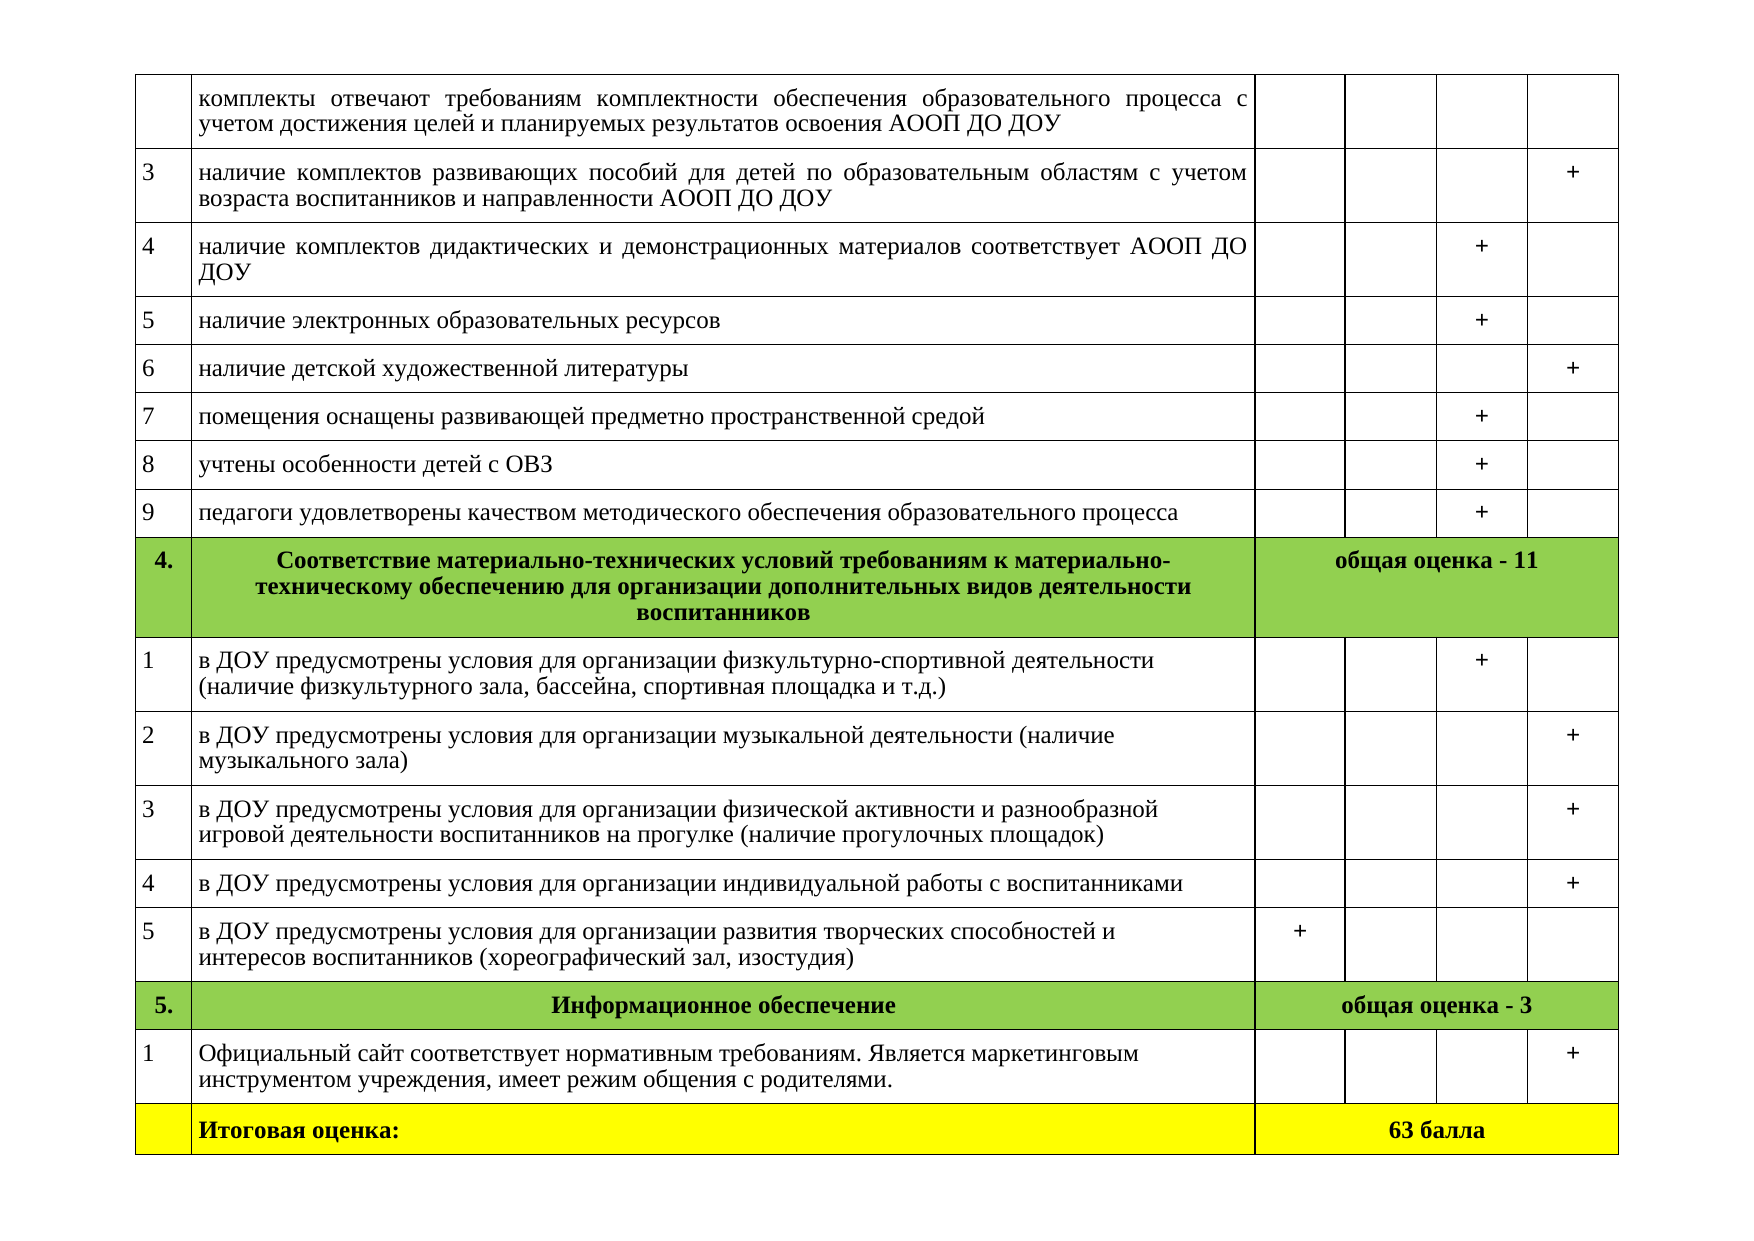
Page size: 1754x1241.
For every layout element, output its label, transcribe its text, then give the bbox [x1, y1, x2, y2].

table_cell Итоговая оценка: [192, 1104, 1254, 1154]
table_cell наличие комплектов дидактических и демонстрационных материалов соответствует АООП ДО ДОУ [192, 223, 1254, 296]
table_cell Официальный сайт соответствует нормативным требованиям. Является маркетинговым инструментом учреждения, имеет режим общения с родителями. [192, 1030, 1254, 1103]
table_cell [1346, 638, 1436, 711]
table_cell [1346, 1030, 1436, 1103]
table_cell [1437, 786, 1527, 859]
table_cell [1346, 75, 1436, 148]
table_cell [1346, 393, 1436, 440]
table_cell [1528, 441, 1618, 488]
table_cell [1256, 393, 1344, 440]
table_cell [136, 1104, 191, 1154]
table_cell 5. [136, 982, 191, 1029]
table_cell педагоги удовлетворены качеством методического обеспечения образовательного процесса [192, 490, 1254, 537]
table_cell 2 [136, 712, 191, 785]
table_cell [1437, 149, 1527, 222]
table_cell [1256, 75, 1344, 148]
table_cell + [1437, 223, 1527, 296]
table_cell [1528, 638, 1618, 711]
table_cell [1256, 1030, 1344, 1103]
table_cell 3 [136, 786, 191, 859]
table_cell 8 [136, 441, 191, 488]
table_cell наличие комплектов развивающих пособий для детей по образовательным областям с учетом возраста воспитанников и направленности АООП ДО ДОУ [192, 149, 1254, 222]
table_cell [1256, 712, 1344, 785]
table_cell [1437, 1030, 1527, 1103]
table_cell [1256, 297, 1344, 344]
table_cell [1346, 297, 1436, 344]
table_cell [1437, 345, 1527, 392]
table_cell [1346, 345, 1436, 392]
table_cell 4. [136, 538, 191, 637]
table_cell [1346, 786, 1436, 859]
table_cell [1256, 223, 1344, 296]
table_cell учтены особенности детей с ОВЗ [192, 441, 1254, 488]
table_cell + [1256, 908, 1344, 981]
table_cell + [1528, 860, 1618, 907]
table_cell [1256, 441, 1344, 488]
table_cell [1437, 860, 1527, 907]
table_cell 4 [136, 223, 191, 296]
table_cell [1346, 908, 1436, 981]
table_cell [1437, 712, 1527, 785]
table_cell наличие электронных образовательных ресурсов [192, 297, 1254, 344]
table_cell 7 [136, 393, 191, 440]
table_cell [1256, 786, 1344, 859]
table_cell 6 [136, 345, 191, 392]
table_cell + [1437, 490, 1527, 537]
table_cell [1346, 490, 1436, 537]
table_cell + [1528, 712, 1618, 785]
table_cell [1528, 223, 1618, 296]
table_cell + [1528, 149, 1618, 222]
table_cell в ДОУ предусмотрены условия для организации музыкальной деятельности (наличие музыкального зала) [192, 712, 1254, 785]
table_cell + [1528, 1030, 1618, 1103]
table_cell + [1528, 786, 1618, 859]
table_cell [1437, 75, 1527, 148]
table_cell Соответствие материально-технических условий требованиям к материально-техническому обеспечению для организации дополнительных видов деятельности воспитанников [192, 538, 1254, 637]
table_cell [1346, 223, 1436, 296]
table_cell в ДОУ предусмотрены условия для организации индивидуальной работы с воспитанниками [192, 860, 1254, 907]
table_cell [1256, 490, 1344, 537]
table_cell в ДОУ предусмотрены условия для организации физической активности и разнообразной игровой деятельности воспитанников на прогулке (наличие прогулочных площадок) [192, 786, 1254, 859]
table_cell [1437, 908, 1527, 981]
table_cell + [1528, 75, 1618, 148]
table_cell наличие детской художественной литературы [192, 345, 1254, 392]
table_cell 1 [136, 1030, 191, 1103]
table_cell в ДОУ предусмотрены условия для организации физкультурно-спортивной деятельности (наличие физкультурного зала, бассейна, спортивная площадка и т.д.) [192, 638, 1254, 711]
table_cell в ДОУ предусмотрены условия для организации развития творческих способностей и интересов воспитанников (хореографический зал, изостудия) [192, 908, 1254, 981]
table_cell [1528, 490, 1618, 537]
table_cell 5 [136, 908, 191, 981]
table_cell 1 [136, 638, 191, 711]
table_cell + [1437, 441, 1527, 488]
table_cell [1528, 393, 1618, 440]
table_cell [1346, 149, 1436, 222]
table_cell 5 [136, 297, 191, 344]
table_cell [1346, 860, 1436, 907]
table_cell 3 [136, 149, 191, 222]
table_cell общая оценка - 11 [1256, 538, 1618, 637]
table_cell 4 [136, 860, 191, 907]
table_cell Информационное обеспечение [192, 982, 1254, 1029]
table_cell [1528, 297, 1618, 344]
table_cell + [1437, 297, 1527, 344]
table_cell [1346, 441, 1436, 488]
table_cell [1346, 712, 1436, 785]
table_cell [1256, 149, 1344, 222]
table_cell 2 [136, 75, 191, 148]
table_cell помещения оснащены развивающей предметно пространственной средой [192, 393, 1254, 440]
table_cell [1528, 908, 1618, 981]
table_cell 9 [136, 490, 191, 537]
table_cell [1256, 638, 1344, 711]
table_cell общая оценка - 3 [1256, 982, 1618, 1029]
table_cell [1256, 860, 1344, 907]
table_cell + [1437, 638, 1527, 711]
table_cell + [1528, 345, 1618, 392]
table_cell + [1437, 393, 1527, 440]
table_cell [192, 75, 1254, 148]
table_cell 63 балла [1256, 1104, 1618, 1154]
table_cell [1256, 345, 1344, 392]
